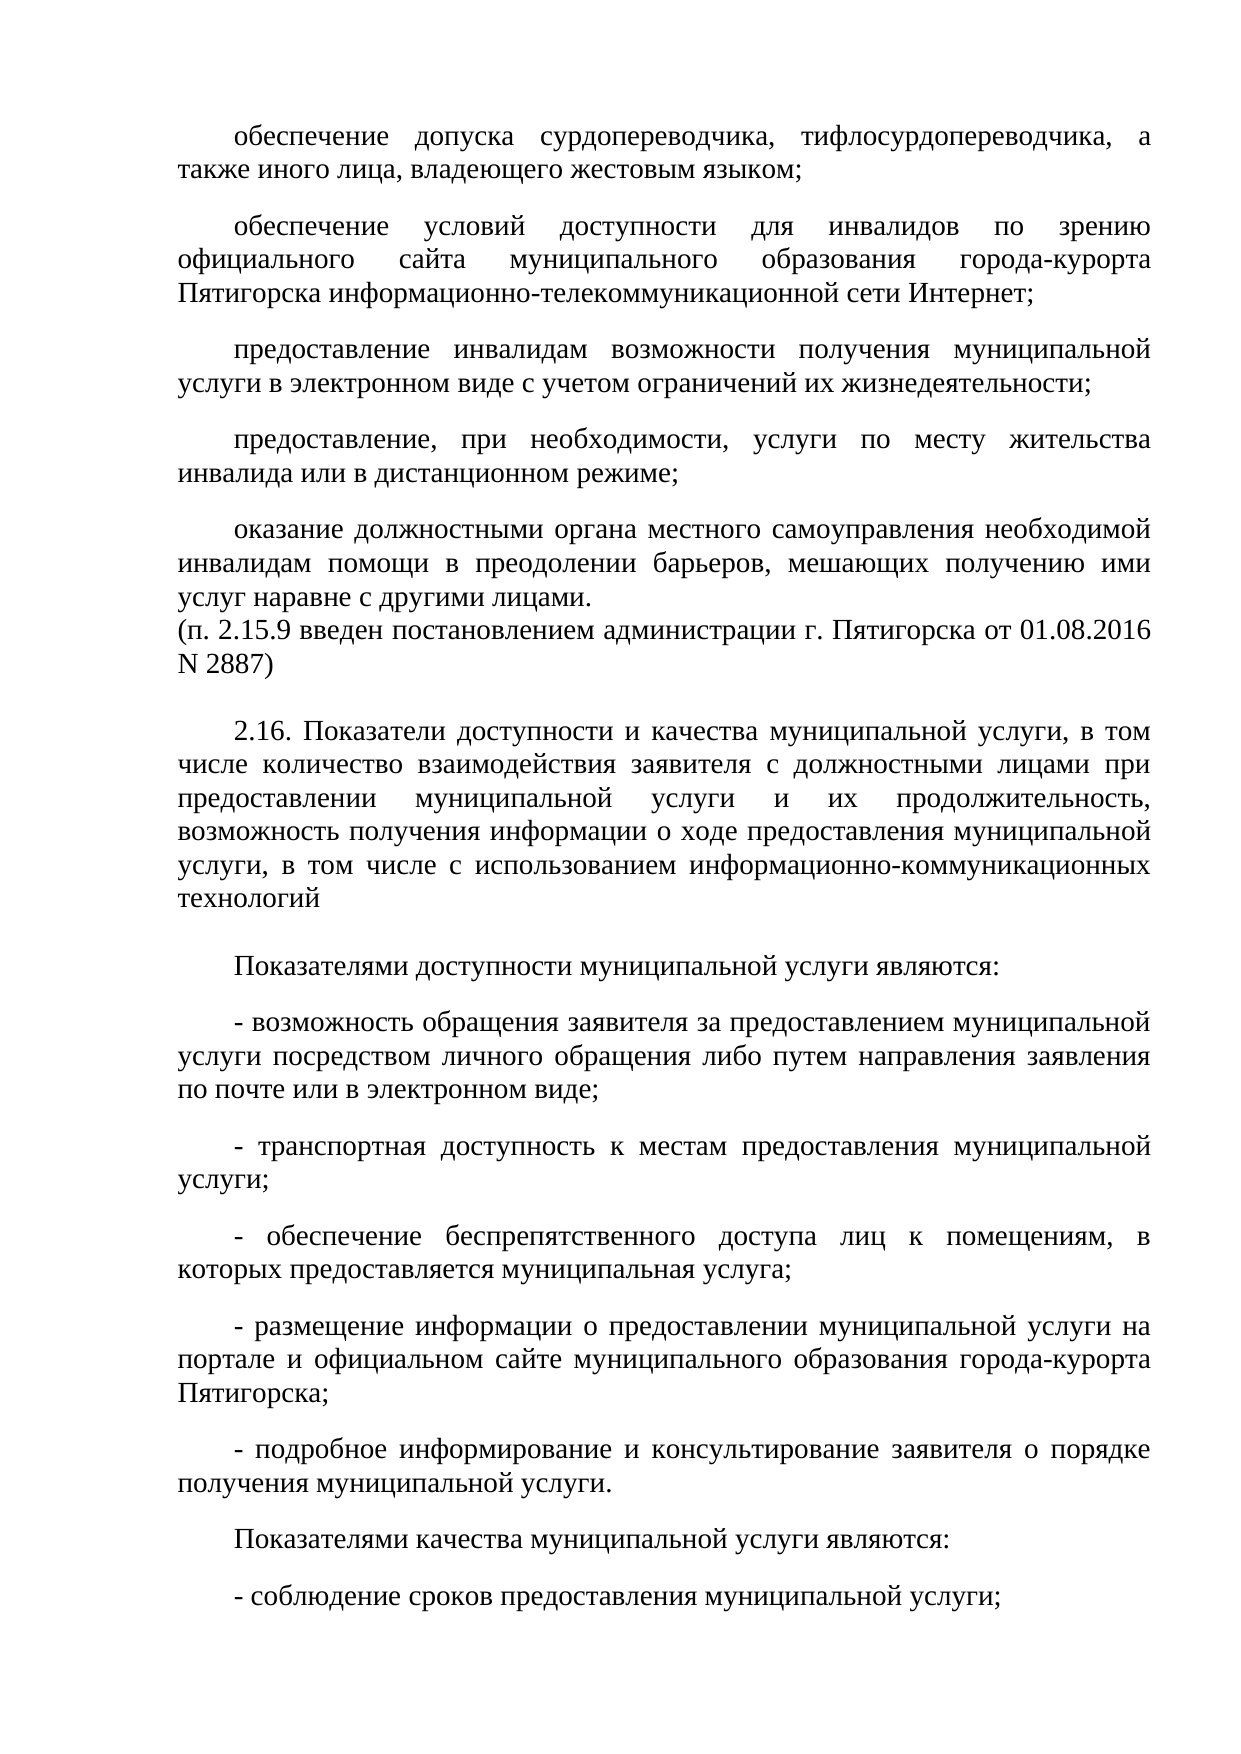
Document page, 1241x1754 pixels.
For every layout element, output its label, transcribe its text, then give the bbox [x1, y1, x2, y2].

text 2.16. Показатели доступности и качества муниципальной услуги, в том числе количество взаимодействия заявителя с должностными лицами при предоставлении муниципальной услуги и их продолжительность, возможность получения информации о ходе предоставления муниципальной услуги, в том числе с использованием информационно-коммуникационных технологий [177, 713, 1152, 914]
text обеспечение допуска сурдопереводчика, тифлосурдопереводчика, а также иного лица, владеющего жестовым языком; [177, 118, 1152, 185]
text - обеспечение беспрепятственного доступа лиц к помещениям, в которых предоставляется муниципальная услуга; [177, 1218, 1152, 1285]
text Показателями качества муниципальной услуги являются: [177, 1521, 1152, 1555]
text - транспортная доступность к местам предоставления муниципальной услуги; [177, 1128, 1152, 1195]
text обеспечение условий доступности для инвалидов по зрению официального сайта муниципального образования города-курорта Пятигорска информационно-телекоммуникационной сети Интернет; [177, 208, 1152, 309]
text - размещение информации о предоставлении муниципальной услуги на портале и официальном сайте муниципального образования города-курорта Пятигорска; [177, 1308, 1152, 1408]
text Показателями доступности муниципальной услуги являются: [177, 948, 1152, 981]
text - подробное информирование и консультирование заявителя о порядке получения муниципальной услуги. [177, 1431, 1152, 1498]
text оказание должностными органа местного самоуправления необходимой инвалидам помощи в преодолении барьеров, мешающих получению ими услуг наравне с другими лицами. [177, 512, 1152, 612]
text - соблюдение сроков предоставления муниципальной услуги; [177, 1578, 1152, 1611]
text (п. 2.15.9 введен постановлением администрации г. Пятигорска от 01.08.2016 N 2887) [177, 612, 1152, 679]
text предоставление инвалидам возможности получения муниципальной услуги в электронном виде с учетом ограничений их жизнедеятельности; [177, 332, 1152, 399]
text - возможность обращения заявителя за предоставлением муниципальной услуги посредством личного обращения либо путем направления заявления по почте или в электронном виде; [177, 1004, 1152, 1105]
text предоставление, при необходимости, услуги по месту жительства инвалида или в дистанционном режиме; [177, 422, 1152, 489]
